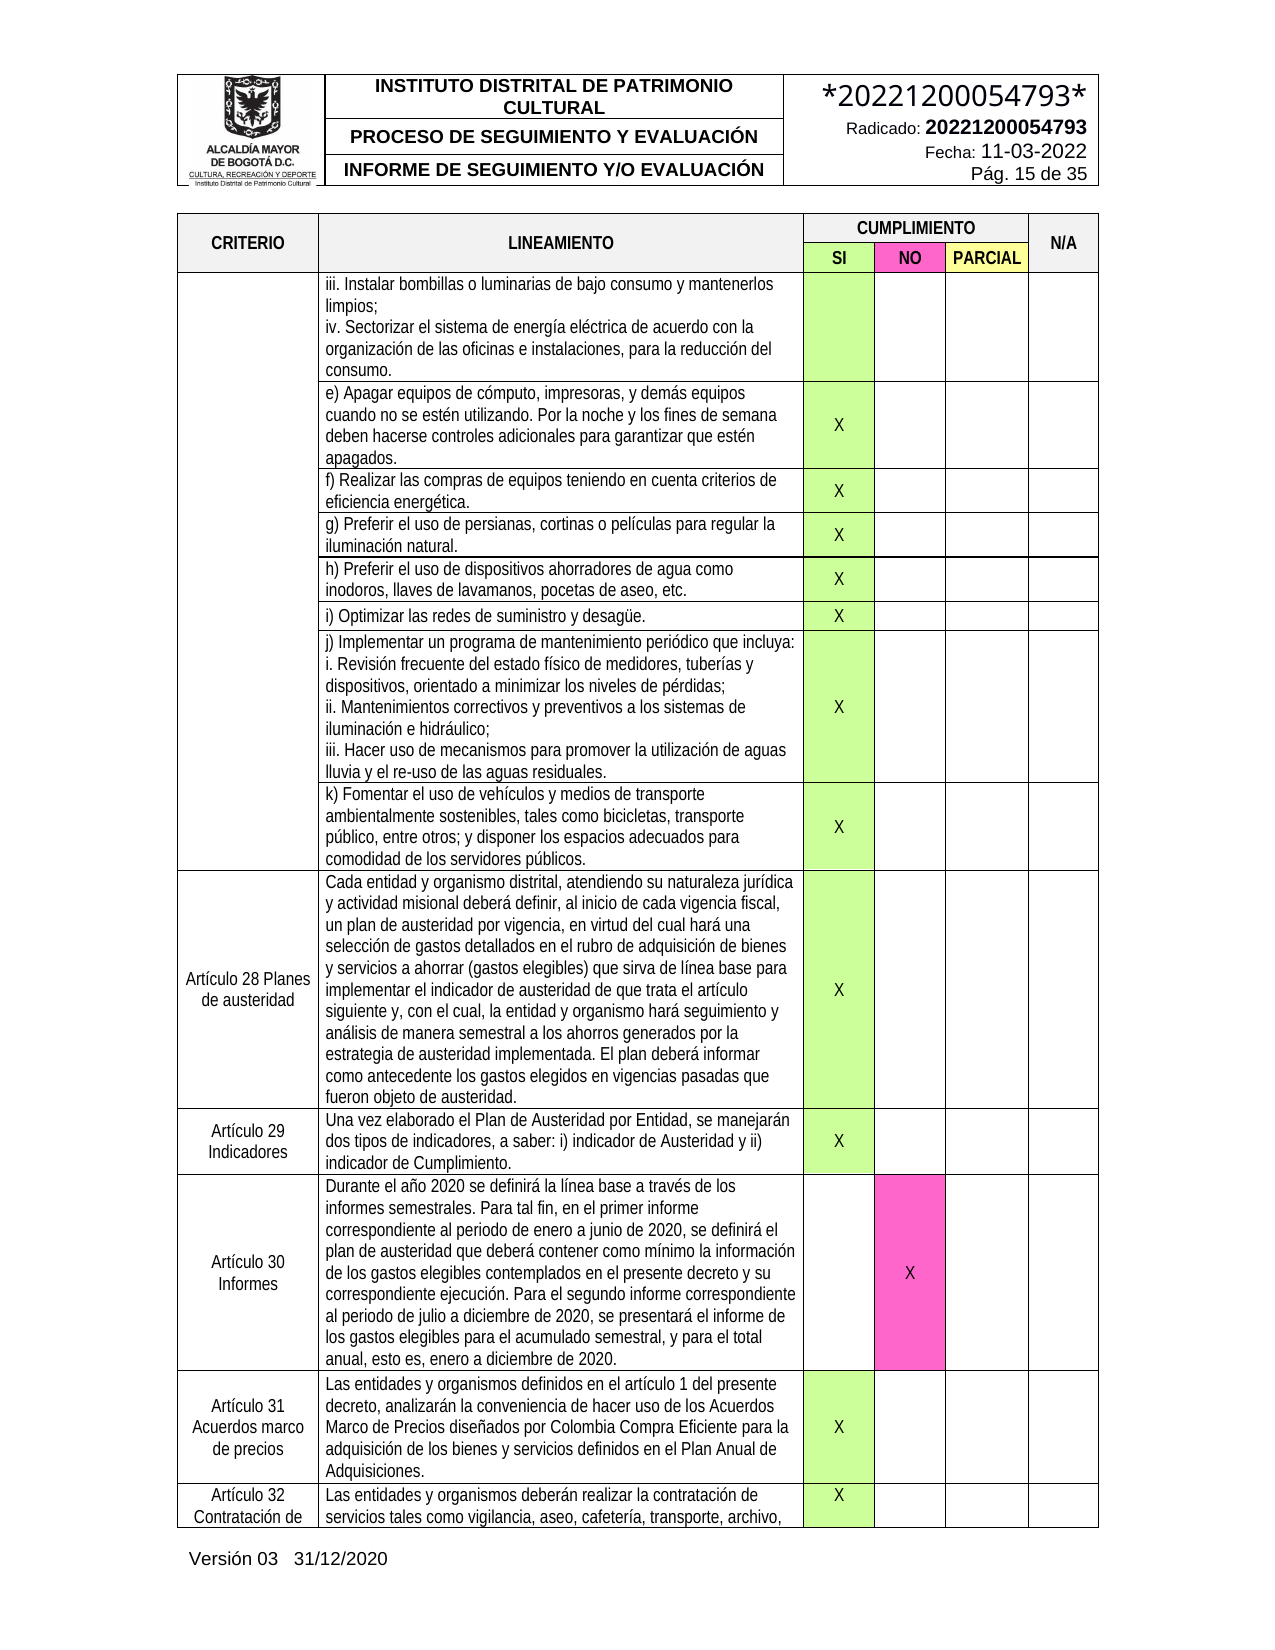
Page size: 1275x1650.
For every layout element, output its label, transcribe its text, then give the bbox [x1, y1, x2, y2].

table_cell f) Realizar las compras de equipos teniendo en cuenta criterios de eficiencia energética. [319, 469, 803, 512]
table_cell [875, 469, 945, 512]
table_cell Artículo 31 Acuerdos marco de precios [178, 1371, 318, 1483]
table_cell X [804, 382, 874, 468]
table_cell Artículo 28 Planes de austeridad [178, 871, 318, 1108]
table_cell SI [804, 243, 874, 272]
table_cell X [804, 783, 874, 869]
table_cell j) Implementar un programa de mantenimiento periódico que incluya: i. Revisión frecuente del estado físico de medidores, tuberías y dispositivos, orientado a minimizar los niveles de pérdidas; ii. Mantenimientos correctivos y preventivos a los sistemas de iluminación e hidráulico; iii. Hacer uso de mecanismos para promover la utilización de aguas lluvia y el re-uso de las aguas residuales. [319, 631, 803, 782]
table_cell [1029, 469, 1098, 512]
table_cell [1029, 382, 1098, 468]
table_cell X [804, 1484, 874, 1527]
table_cell [946, 513, 1028, 556]
table_cell X [804, 558, 874, 601]
table_cell [1029, 1109, 1098, 1173]
table_cell [946, 558, 1028, 601]
table_cell [946, 1109, 1028, 1173]
table_cell [875, 513, 945, 556]
table_cell X [804, 513, 874, 556]
table_cell X [804, 273, 874, 381]
table_cell [875, 871, 945, 1108]
table_cell X [804, 469, 874, 512]
table_cell Artículo 30 Informes [178, 1175, 318, 1370]
table_cell [875, 558, 945, 601]
table_cell [946, 273, 1028, 381]
table_cell [1029, 871, 1098, 1108]
table_cell NO [875, 243, 945, 272]
table_cell [946, 602, 1028, 630]
table_cell [875, 273, 945, 381]
table_cell [875, 602, 945, 630]
table_cell [875, 1371, 945, 1483]
table_cell X [875, 1175, 945, 1370]
table_cell X [804, 602, 874, 630]
table_cell k) Fomentar el uso de vehículos y medios de transporte ambientalmente sostenibles, tales como bicicletas, transporte público, entre otros; y disponer los espacios adecuados para comodidad de los servidores públicos. [319, 783, 803, 869]
table_cell h) Preferir el uso de dispositivos ahorradores de agua como inodoros, llaves de lavamanos, pocetas de aseo, etc. [319, 558, 803, 601]
table_cell X [804, 1109, 874, 1173]
table_cell [875, 783, 945, 869]
table_header N/A [1029, 214, 1098, 272]
table_cell [946, 469, 1028, 512]
table_cell [946, 1371, 1028, 1483]
picture [188, 75, 317, 186]
table_header CUMPLIMIENTO [804, 214, 1028, 242]
table_cell [1029, 631, 1098, 782]
table_cell Las entidades y organismos definidos en el artículo 1 del presente decreto, analizarán la conveniencia de hacer uso de los Acuerdos Marco de Precios diseñados por Colombia Compra Eficiente para la adquisición de los bienes y servicios definidos en el Plan Anual de Adquisiciones. [319, 1371, 803, 1483]
table_cell [804, 1175, 874, 1370]
table_cell [1029, 602, 1098, 630]
table_cell Artículo 32 Contratación de bienes y servicios. [178, 1484, 318, 1527]
table_cell [946, 1175, 1028, 1370]
table_cell [1029, 1484, 1098, 1527]
table_cell e) Apagar equipos de cómputo, impresoras, y demás equipos cuando no se estén utilizando. Por la noche y los fines de semana deben hacerse controles adicionales para garantizar que estén apagados. [319, 382, 803, 468]
table_cell [1029, 783, 1098, 869]
table_cell [1029, 558, 1098, 601]
table_cell X [804, 1371, 874, 1483]
table_cell [946, 1484, 1028, 1527]
table_cell [875, 1484, 945, 1527]
table_header LINEAMIENTO [319, 214, 803, 272]
table_cell Una vez elaborado el Plan de Austeridad por Entidad, se manejarán dos tipos de indicadores, a saber: i) indicador de Austeridad y ii) indicador de Cumplimiento. [319, 1109, 803, 1173]
table_cell [946, 783, 1028, 869]
table_cell [875, 631, 945, 782]
table_cell Cada entidad y organismo distrital, atendiendo su naturaleza jurídica y actividad misional deberá definir, al inicio de cada vigencia fiscal, un plan de austeridad por vigencia, en virtud del cual hará una selección de gastos detallados en el rubro de adquisición de bienes y servicios a ahorrar (gastos elegibles) que sirva de línea base para implementar el indicador de austeridad de que trata el artículo siguiente y, con el cual, la entidad y organismo hará seguimiento y análisis de manera semestral a los ahorros generados por la estrategia de austeridad implementada. El plan deberá informar como antecedente los gastos elegidos en vigencias pasadas que fueron objeto de austeridad. [319, 871, 803, 1108]
table_cell i) Optimizar las redes de suministro y desagüe. [319, 602, 803, 630]
table_cell [875, 1109, 945, 1173]
table_cell [946, 871, 1028, 1108]
table_cell Artículo 29 Indicadores [178, 1109, 318, 1173]
table_cell g) Preferir el uso de persianas, cortinas o películas para regular la iluminación natural. [319, 513, 803, 556]
table_cell X [804, 871, 874, 1108]
table_cell [875, 382, 945, 468]
table_cell [1029, 513, 1098, 556]
table_cell [946, 631, 1028, 782]
table_cell Durante el año 2020 se definirá la línea base a través de los informes semestrales. Para tal fin, en el primer informe correspondiente al periodo de enero a junio de 2020, se definirá el plan de austeridad que deberá contener como mínimo la información de los gastos elegibles contemplados en el presente decreto y su correspondiente ejecución. Para el segundo informe correspondiente al periodo de julio a diciembre de 2020, se presentará el informe de los gastos elegibles para el acumulado semestral, y para el total anual, esto es, enero a diciembre de 2020. [319, 1175, 803, 1370]
table_cell [1029, 1371, 1098, 1483]
table_cell [946, 382, 1028, 468]
table_header CRITERIO [178, 214, 318, 272]
table_cell [1029, 273, 1098, 381]
table_cell [1029, 1175, 1098, 1370]
table_cell PARCIAL [946, 243, 1028, 272]
table_cell X [804, 631, 874, 782]
